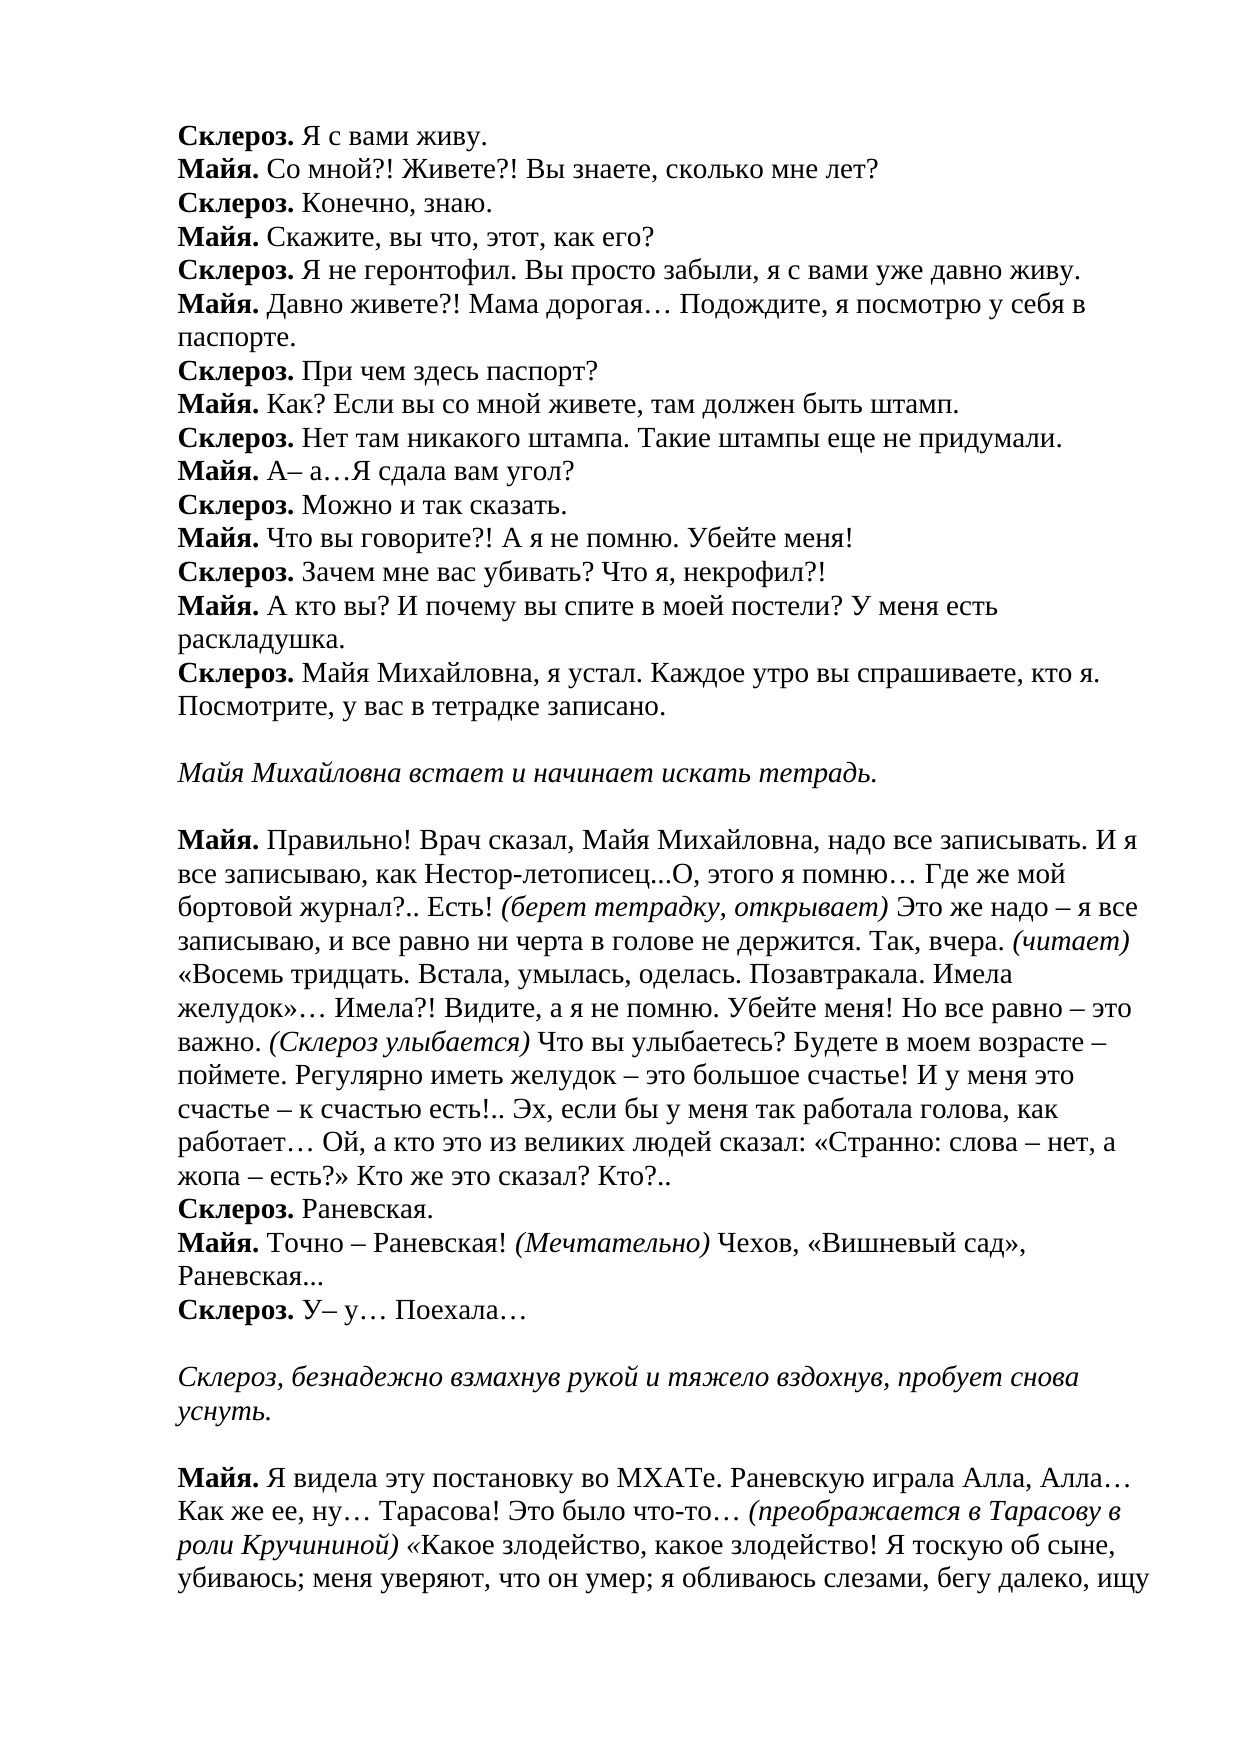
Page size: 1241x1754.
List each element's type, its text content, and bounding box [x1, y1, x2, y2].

text Майя. Правильно! Врач сказал, Майя Михайловна, надо все записывать. И я все записываю, как Нестор-летописец...О, этого я помню… Где же мой бортовой журнал?.. Есть! (берет тетрадку, открывает) Это же надо – я все записываю, и все равно ни черта в голове не держится. Так, вчера. (читает) «Восемь тридцать. Встала, умылась, оделась. Позавтракала. Имела желудок»… Имела?! Видите, а я не помню. Убейте меня! Но все равно – это важно. (Склероз улыбается) Что вы улыбаетесь? Будете в моем возрасте – поймете. Регулярно иметь желудок – это большое счастье! И у меня это счастье – к счастью есть!.. Эх, если бы у меня так работала голова, как работает… Ой, а кто это из великих людей сказал: «Странно: слова – нет, а жопа – есть?» Кто же это сказал? Кто?.. [177, 822, 1152, 1191]
text Склероз. Раневская. [177, 1191, 1152, 1225]
text Майя. Давно живете?! Мама дорогая… Подождите, я посмотрю у себя в паспорте. [177, 286, 1152, 353]
text Майя. Скажите, вы что, этот, как его? [177, 219, 1152, 252]
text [177, 1460, 1152, 1594]
text Склероз. Конечно, знаю. [177, 185, 1152, 219]
text Майя. Что вы говорите?! А я не помню. Убейте меня! [177, 521, 1152, 554]
text Майя. Точно – Раневская! (Мечтательно) Чехов, «Вишневый сад», Раневская... [177, 1225, 1152, 1292]
text Майя. А– а…Я сдала вам угол? [177, 453, 1152, 487]
text Майя Михайловна встает и начинает искать тетрадь. [177, 755, 1152, 789]
text Склероз. У– у… Поехала… [177, 1292, 1152, 1326]
text Майя. Как? Если вы со мной живете, там должен быть штамп. [177, 386, 1152, 420]
text Склероз. При чем здесь паспорт? [177, 353, 1152, 386]
text Майя. Со мной?! Живете?! Вы знаете, сколько мне лет? [177, 152, 1152, 185]
text Склероз, безнадежно взмахнув рукой и тяжело вздохнув, пробует снова уснуть. [177, 1359, 1152, 1426]
text Склероз. Я не геронтофил. Вы просто забыли, я с вами уже давно живу. [177, 252, 1152, 286]
text Склероз. Зачем мне вас убивать? Что я, некрофил?! [177, 554, 1152, 588]
text Склероз. Я с вами живу. [177, 118, 1152, 152]
text Склероз. Можно и так сказать. [177, 487, 1152, 521]
text Склероз. Майя Михайловна, я устал. Каждое утро вы спрашиваете, кто я. Посмотрите, у вас в тетрадке записано. [177, 655, 1152, 722]
text Майя. А кто вы? И почему вы спите в моей постели? У меня есть раскладушка. [177, 588, 1152, 655]
text Склероз. Нет там никакого штампа. Такие штампы еще не придумали. [177, 420, 1152, 453]
